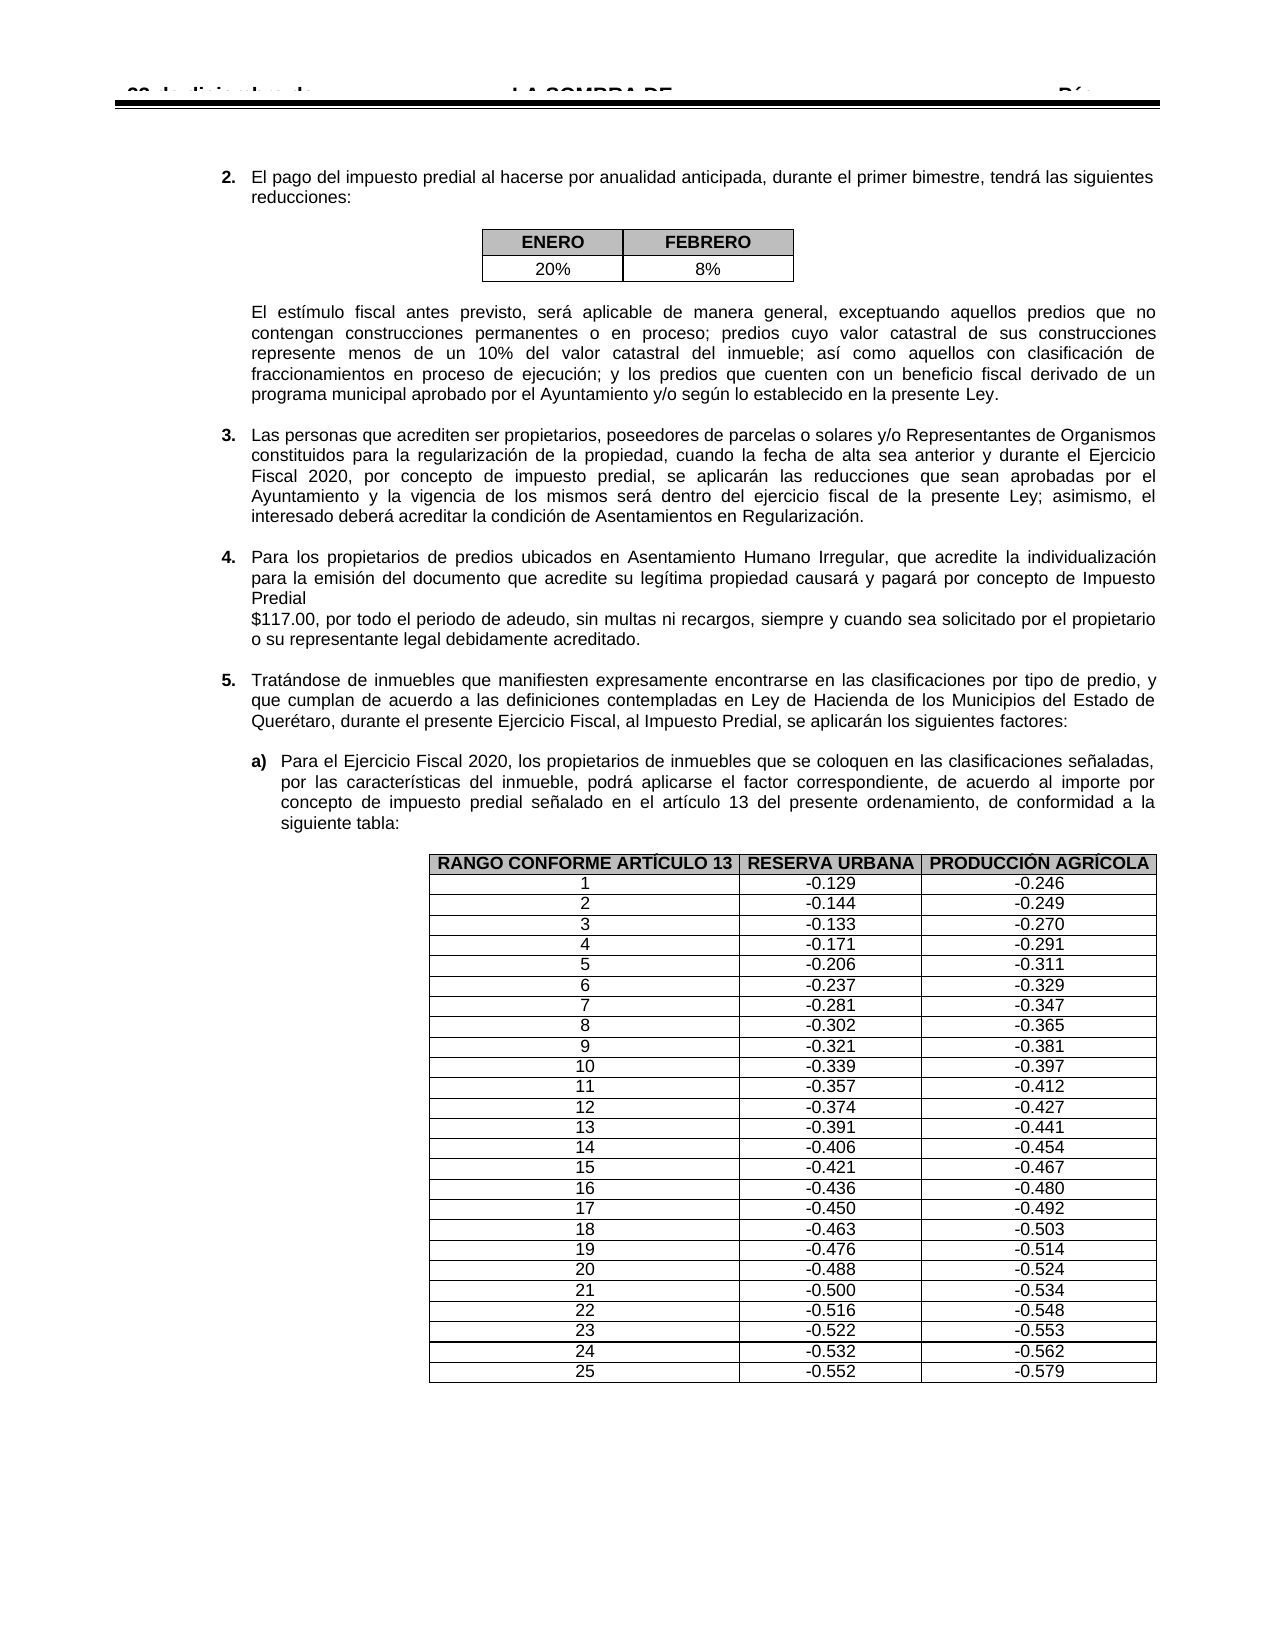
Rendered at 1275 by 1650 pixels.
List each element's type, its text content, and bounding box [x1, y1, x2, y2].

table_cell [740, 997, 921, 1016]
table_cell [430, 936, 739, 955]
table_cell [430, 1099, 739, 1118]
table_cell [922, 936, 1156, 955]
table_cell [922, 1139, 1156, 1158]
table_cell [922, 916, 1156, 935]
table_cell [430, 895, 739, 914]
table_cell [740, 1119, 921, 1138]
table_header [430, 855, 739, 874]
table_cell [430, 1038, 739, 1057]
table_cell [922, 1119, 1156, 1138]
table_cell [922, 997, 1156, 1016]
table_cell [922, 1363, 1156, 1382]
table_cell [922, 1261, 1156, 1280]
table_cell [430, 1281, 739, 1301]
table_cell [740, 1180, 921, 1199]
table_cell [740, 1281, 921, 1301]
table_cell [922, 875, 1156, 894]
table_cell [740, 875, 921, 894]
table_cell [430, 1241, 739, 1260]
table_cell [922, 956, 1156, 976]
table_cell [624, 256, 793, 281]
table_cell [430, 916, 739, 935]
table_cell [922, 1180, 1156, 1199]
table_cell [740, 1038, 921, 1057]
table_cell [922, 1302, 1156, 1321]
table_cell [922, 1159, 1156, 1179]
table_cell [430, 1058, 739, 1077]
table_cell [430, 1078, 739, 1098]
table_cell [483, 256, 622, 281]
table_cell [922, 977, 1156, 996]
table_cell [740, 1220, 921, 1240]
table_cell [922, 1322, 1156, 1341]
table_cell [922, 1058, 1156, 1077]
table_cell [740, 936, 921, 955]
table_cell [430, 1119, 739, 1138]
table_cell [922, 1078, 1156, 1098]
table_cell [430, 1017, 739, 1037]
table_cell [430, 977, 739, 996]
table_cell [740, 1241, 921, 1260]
list El pago del impuesto predial al hacerse por anualidad anticipada, durante el primer bimestre, tendrá las siguientes reducciones: [221, 167, 1156, 208]
list Las personas que acrediten ser propietarios, poseedores de parcelas o solares y/o Representantes de Organismos constituidos para la regularización de la propiedad, cuando la fecha de alta sea anterior y durante el Ejercicio Fiscal 2020, por concepto de impuesto predial, se aplicarán las reducciones que sean aprobadas por el Ayuntamiento y la vigencia de los mismos será dentro del ejercicio fiscal de la presente Ley; asimismo, el interesado deberá acreditar la condición de Asentamientos en Regularización. [221, 424, 1157, 527]
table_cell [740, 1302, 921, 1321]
list Para el Ejercicio Fiscal 2020, los propietarios de inmuebles que se coloquen en las clasificaciones señaladas, por las características del inmueble, podrá aplicarse el factor correspondiente, de acuerdo al importe por concepto de impuesto predial señalado en el artículo 13 del presente ordenamiento, de conformidad a la siguiente tabla: [251, 751, 1156, 833]
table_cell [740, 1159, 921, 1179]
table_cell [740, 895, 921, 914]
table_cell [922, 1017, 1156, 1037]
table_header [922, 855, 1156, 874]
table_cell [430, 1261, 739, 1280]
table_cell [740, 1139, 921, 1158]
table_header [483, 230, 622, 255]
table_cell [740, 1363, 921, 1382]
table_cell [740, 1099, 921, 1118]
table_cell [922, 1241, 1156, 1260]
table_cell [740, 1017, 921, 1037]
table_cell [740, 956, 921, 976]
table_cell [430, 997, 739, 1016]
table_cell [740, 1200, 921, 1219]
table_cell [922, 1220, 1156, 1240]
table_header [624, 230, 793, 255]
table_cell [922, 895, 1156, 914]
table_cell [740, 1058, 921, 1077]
list Para los propietarios de predios ubicados en Asentamiento Humano Irregular, que acredite la individualización para la emisión del documento que acredite su legítima propiedad causará y pagará por concepto de Impuesto Predial [221, 547, 1157, 608]
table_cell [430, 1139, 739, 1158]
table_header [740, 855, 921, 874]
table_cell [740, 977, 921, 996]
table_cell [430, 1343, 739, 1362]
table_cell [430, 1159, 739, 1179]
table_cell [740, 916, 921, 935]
text El estímulo fiscal antes previsto, será aplicable de manera general, exceptuando aquellos predios que no contengan construcciones permanentes o en proceso; predios cuyo valor catastral de sus construcciones represente menos de un 10% del valor catastral del inmueble; así como aquellos con clasificación de fraccionamientos en proceso de ejecución; y los predios que cuenten con un beneficio fiscal derivado de un programa municipal aprobado por el Ayuntamiento y/o según lo establecido en la presente Ley. [251, 302, 1157, 404]
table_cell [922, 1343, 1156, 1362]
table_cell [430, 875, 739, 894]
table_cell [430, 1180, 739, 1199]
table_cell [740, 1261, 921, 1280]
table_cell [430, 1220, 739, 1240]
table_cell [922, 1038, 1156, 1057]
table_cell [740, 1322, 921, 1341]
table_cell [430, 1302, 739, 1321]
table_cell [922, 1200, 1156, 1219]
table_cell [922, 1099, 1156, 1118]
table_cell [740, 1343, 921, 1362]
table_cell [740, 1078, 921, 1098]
list Tratándose de inmuebles que manifiesten expresamente encontrarse en las clasificaciones por tipo de predio, y que cumplan de acuerdo a las definiciones contempladas en Ley de Hacienda de los Municipios del Estado de Querétaro, durante el presente Ejercicio Fiscal, al Impuesto Predial, se aplicarán los siguientes factores: [221, 669, 1156, 731]
text $117.00, por todo el periodo de adeudo, sin multas ni recargos, siempre y cuando sea solicitado por el propietario o su representante legal debidamente acreditado. [251, 608, 1157, 649]
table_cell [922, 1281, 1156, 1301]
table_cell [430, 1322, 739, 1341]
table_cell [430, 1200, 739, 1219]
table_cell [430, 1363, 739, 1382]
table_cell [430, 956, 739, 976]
